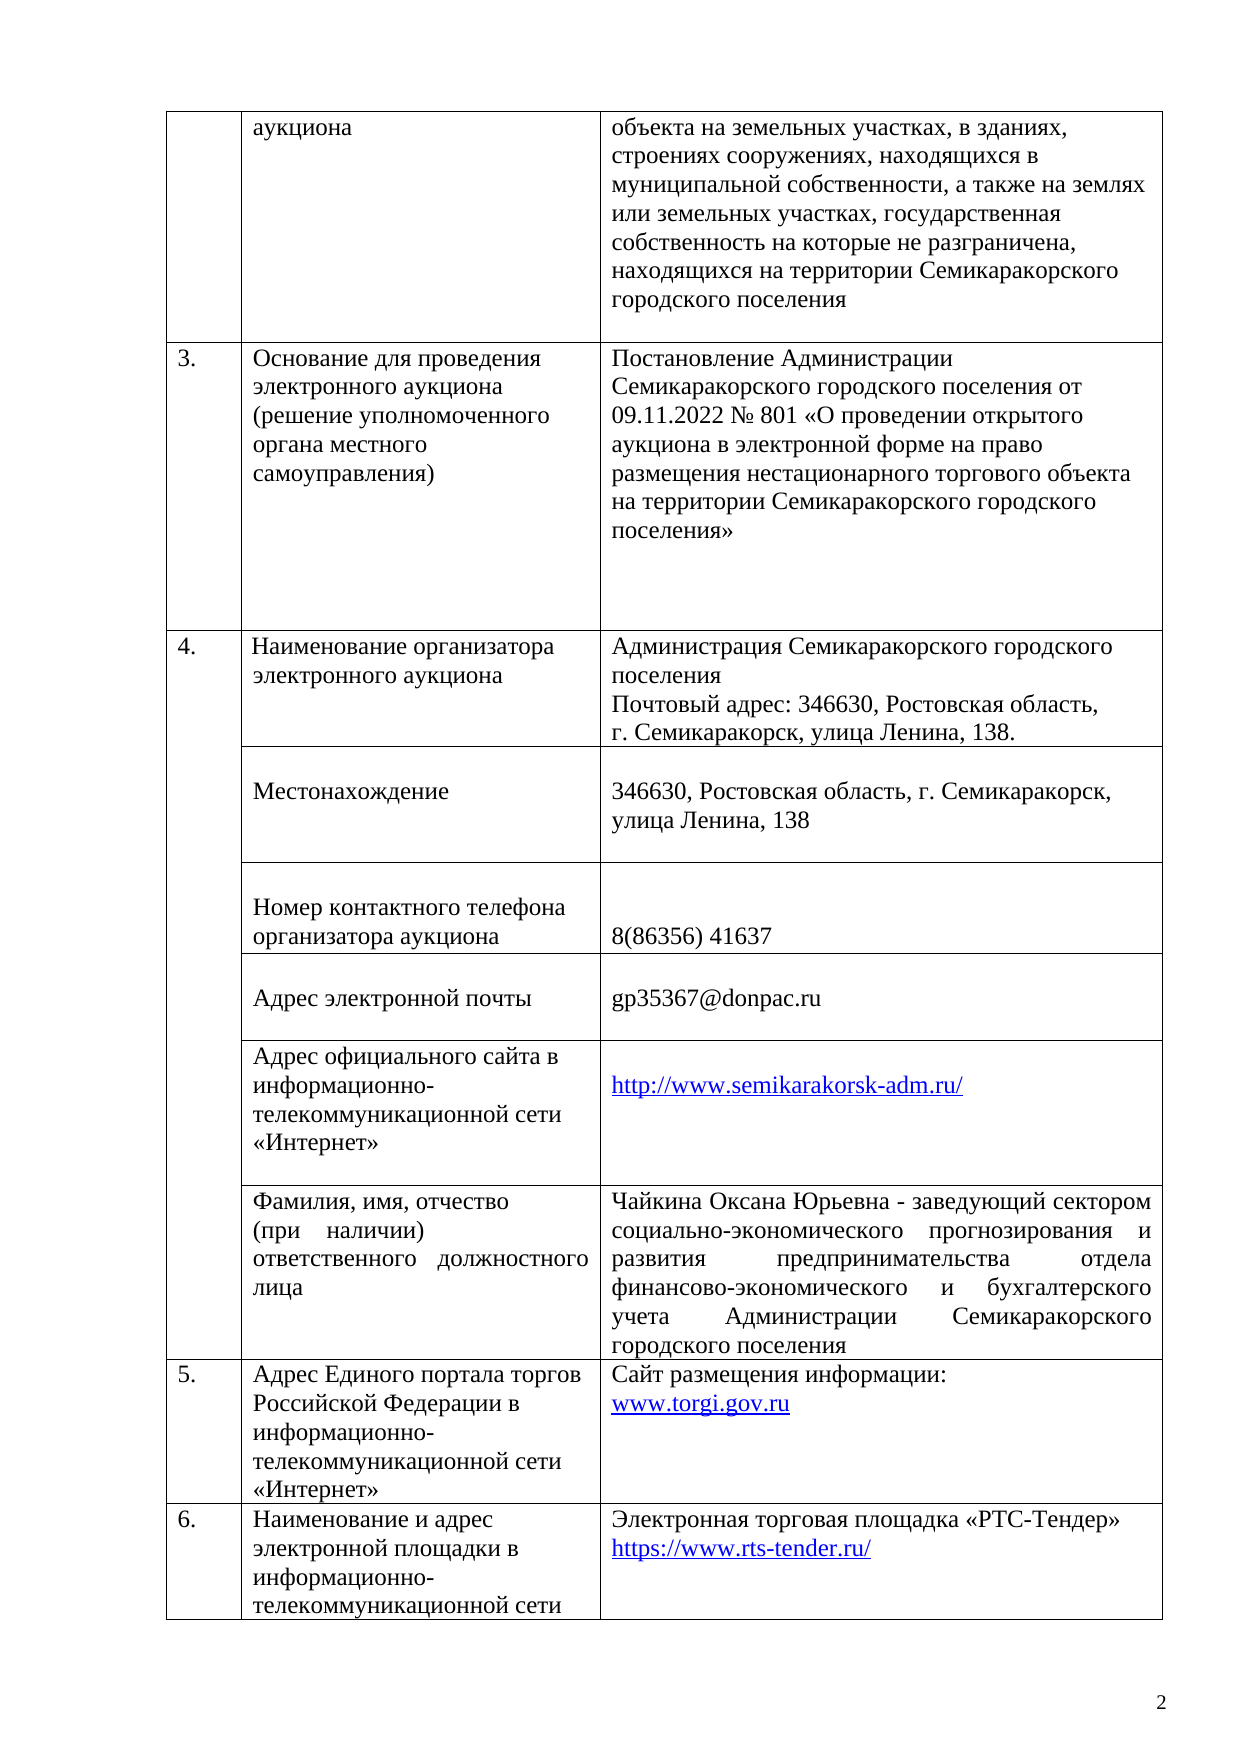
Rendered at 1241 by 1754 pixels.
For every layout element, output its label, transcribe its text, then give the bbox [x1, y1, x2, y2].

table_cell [242, 112, 600, 342]
table_cell Адрес Единого портала торгов Российской Федерации в информационно-телекоммуникационной сети «Интернет» [242, 1360, 600, 1503]
table_cell Номер контактного телефона организатора аукциона [242, 863, 600, 953]
table_cell Фамилия, имя, отчество (при наличии) ответственного должностного лица [242, 1186, 600, 1358]
table_cell 346630, Ростовская область, г. Семикаракорск, улица Ленина, 138 [601, 747, 1162, 862]
table_cell http://www.semikarakorsk-adm.ru/ [601, 1041, 1162, 1185]
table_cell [601, 1504, 1162, 1619]
table_cell Местонахождение [242, 747, 600, 862]
table_cell 2. [167, 112, 241, 342]
table_cell 3. [167, 343, 241, 630]
table_cell 8(86356) 41637 [601, 863, 1162, 953]
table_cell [242, 1504, 600, 1619]
table_cell Постановление Администрации Семикаракорского городского поселения от 09.11.2022 № 801 «О проведении открытого аукциона в электронной форме на право размещения нестационарного торгового объекта на территории Семикаракорского городского поселения» [601, 343, 1162, 630]
table_cell 6. [167, 1504, 241, 1619]
table_cell Основание для проведения электронного аукциона (решение уполномоченного органа местного самоуправления) [242, 343, 600, 630]
table_cell Адрес электронной почты [242, 954, 600, 1040]
table_cell Администрация Семикаракорского городского поселения Почтовый адрес: 346630, Ростовская область, г. Семикаракорск, улица Ленина, 138. [601, 631, 1162, 746]
table_cell Чайкина Оксана Юрьевна - заведующий сектором социально-экономического прогнозирования и развития предпринимательства отдела финансово-экономического и бухгалтерского учета Администрации Семикаракорского городского поселения [601, 1186, 1162, 1358]
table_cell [601, 112, 1162, 342]
table_cell Наименование организатора электронного аукциона [242, 631, 600, 746]
table_cell gp35367@donpac.ru [601, 954, 1162, 1040]
table_cell 5. [167, 1360, 241, 1503]
table_cell Сайт размещения информации: www.torgi.gov.ru [601, 1360, 1162, 1503]
table_cell 4. [167, 631, 241, 1358]
table_cell Адрес официального сайта в информационно-телекоммуникационной сети «Интернет» [242, 1041, 600, 1185]
